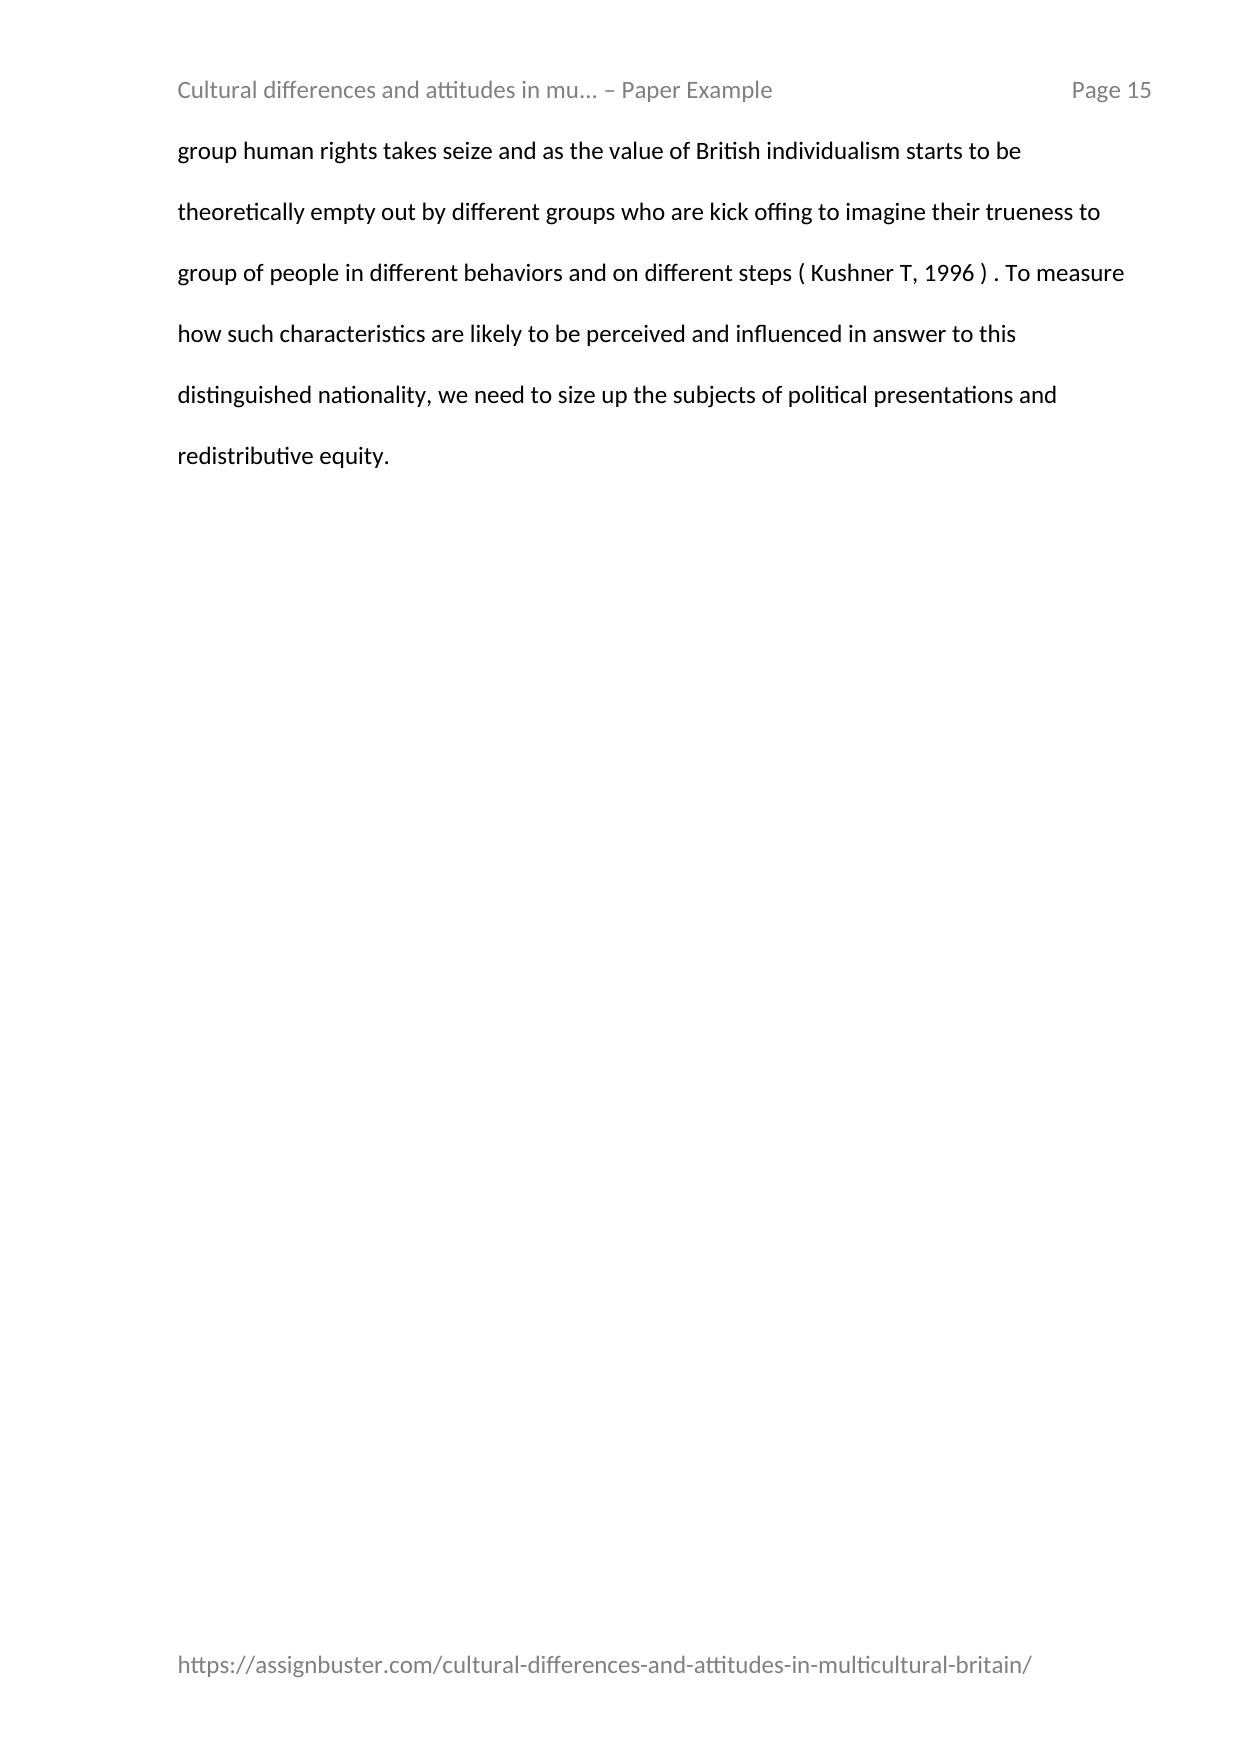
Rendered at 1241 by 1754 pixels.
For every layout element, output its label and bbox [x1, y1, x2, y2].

text [177, 135, 1152, 471]
